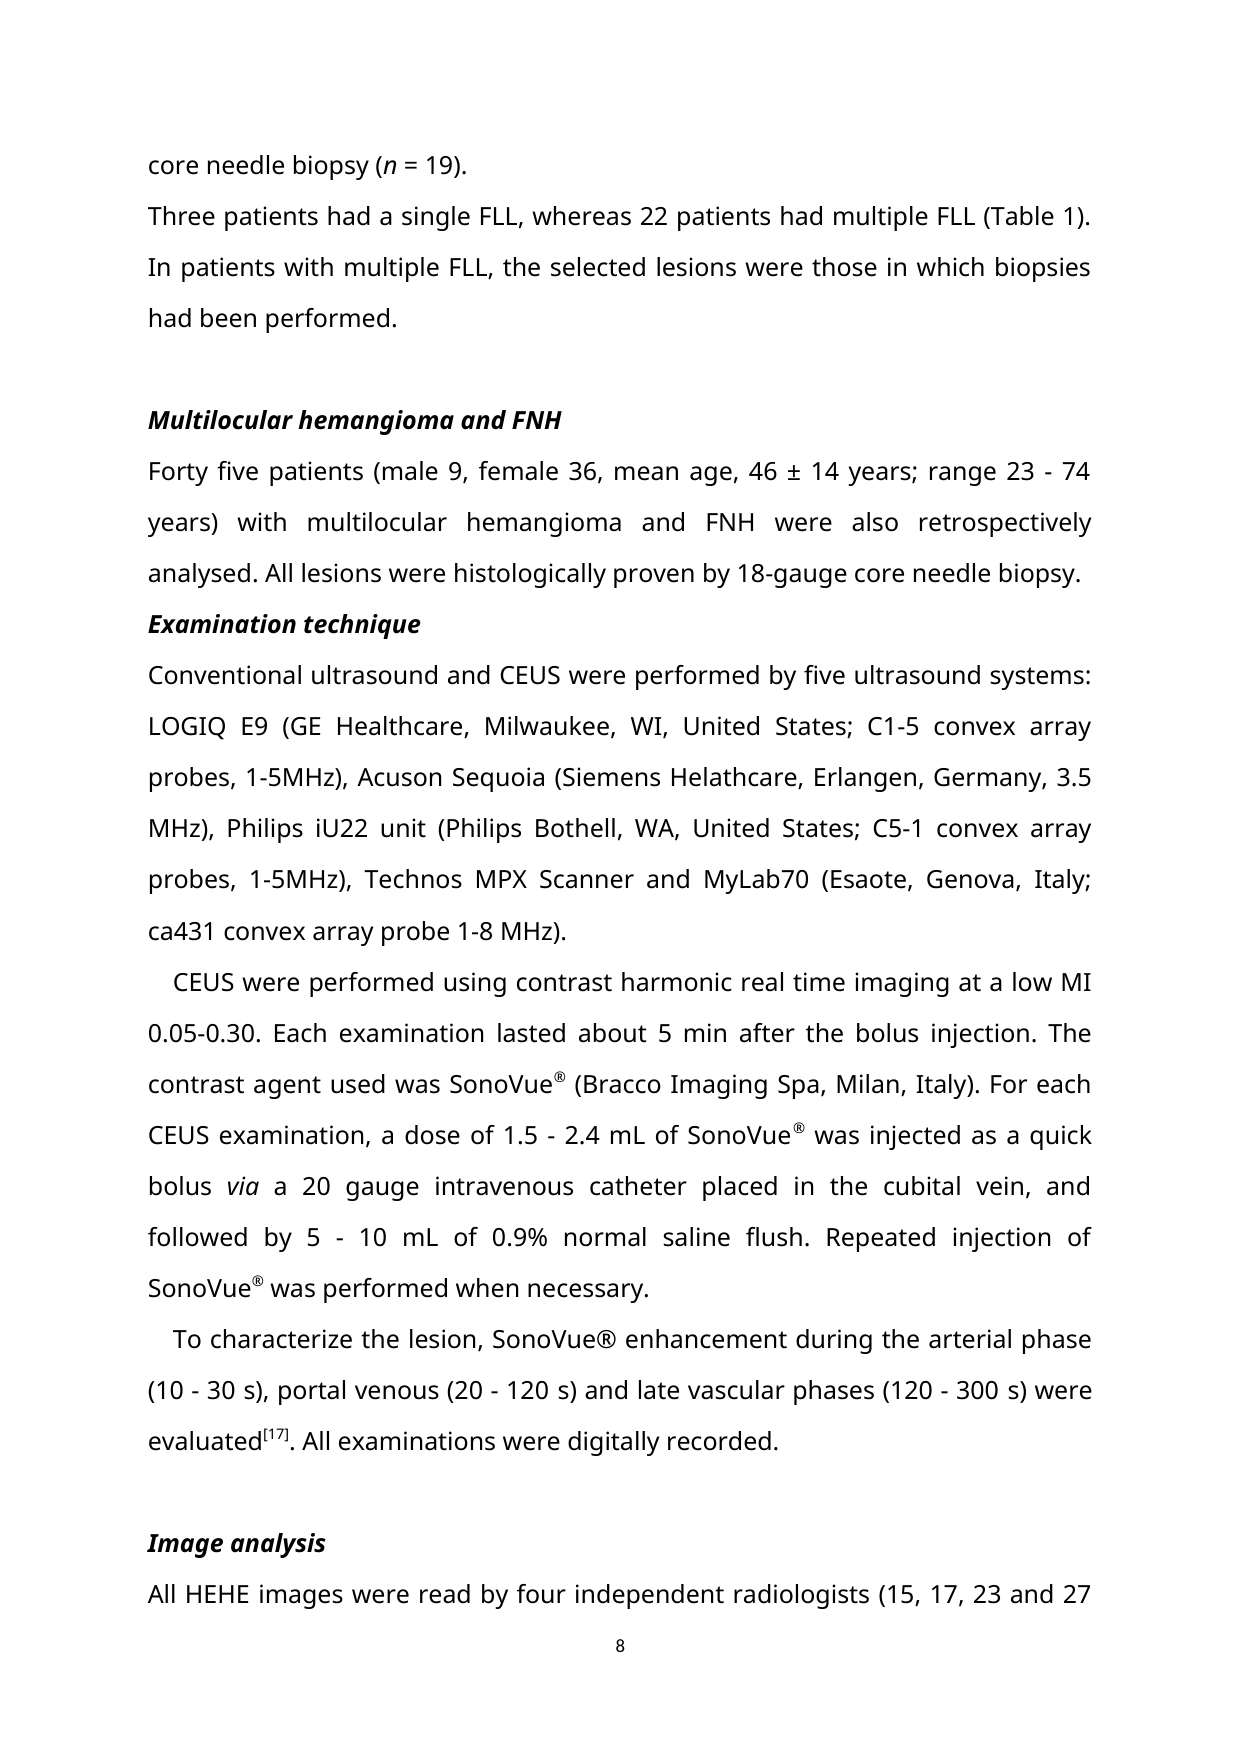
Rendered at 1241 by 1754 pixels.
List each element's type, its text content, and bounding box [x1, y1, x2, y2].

text To characterize the lesion, SonoVue® enhancement during the arterial phase (10 - 30 s), portal venous (20 - 120 s) and late vascular phases (120 - 300 s) were evaluated[17]. All examinations were digitally recorded. [148, 1322, 1093, 1458]
text Conventional ultrasound and CEUS were performed by five ultrasound systems: LOGIQ E9 (GE Healthcare, Milwaukee, WI, United States; C1-5 convex array probes, 1-5MHz), Acuson Sequoia (Siemens Helathcare, Erlangen, Germany, 3.5 MHz), Philips iU22 unit (Philips Bothell, WA, United States; C5-1 convex array probes, 1-5MHz), Technos MPX Scanner and MyLab70 (Esaote, Genova, Italy; ca431 convex array probe 1-8 MHz). [148, 658, 1093, 947]
subtitle Examination technique [148, 607, 1093, 641]
text Three patients had a single FLL, whereas 22 patients had multiple FLL (Table 1). In patients with multiple FLL, the selected lesions were those in which biopsies had been performed. [148, 199, 1093, 335]
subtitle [148, 148, 1093, 182]
text Forty five patients (male 9, female 36, mean age, 46 ± 14 years; range 23 - 74 years) with multilocular hemangioma and FNH were also retrospectively analysed. All lesions were histologically proven by 18-gauge core needle biopsy. [148, 454, 1093, 590]
subtitle Image analysis [148, 1526, 1093, 1560]
subtitle Multilocular hemangioma and FNH [148, 403, 1093, 437]
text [148, 1577, 1093, 1611]
text CEUS were performed using contrast harmonic real time imaging at a low MI 0.05-0.30. Each examination lasted about 5 min after the bolus injection. The contrast agent used was SonoVue® (Bracco Imaging Spa, Milan, Italy). For each CEUS examination, a dose of 1.5 - 2.4 mL of SonoVue® was injected as a quick bolus via a 20 gauge intravenous catheter placed in the cubital vein, and followed by 5 - 10 mL of 0.9% normal saline flush. Repeated injection of SonoVue® was performed when necessary. [148, 964, 1093, 1304]
